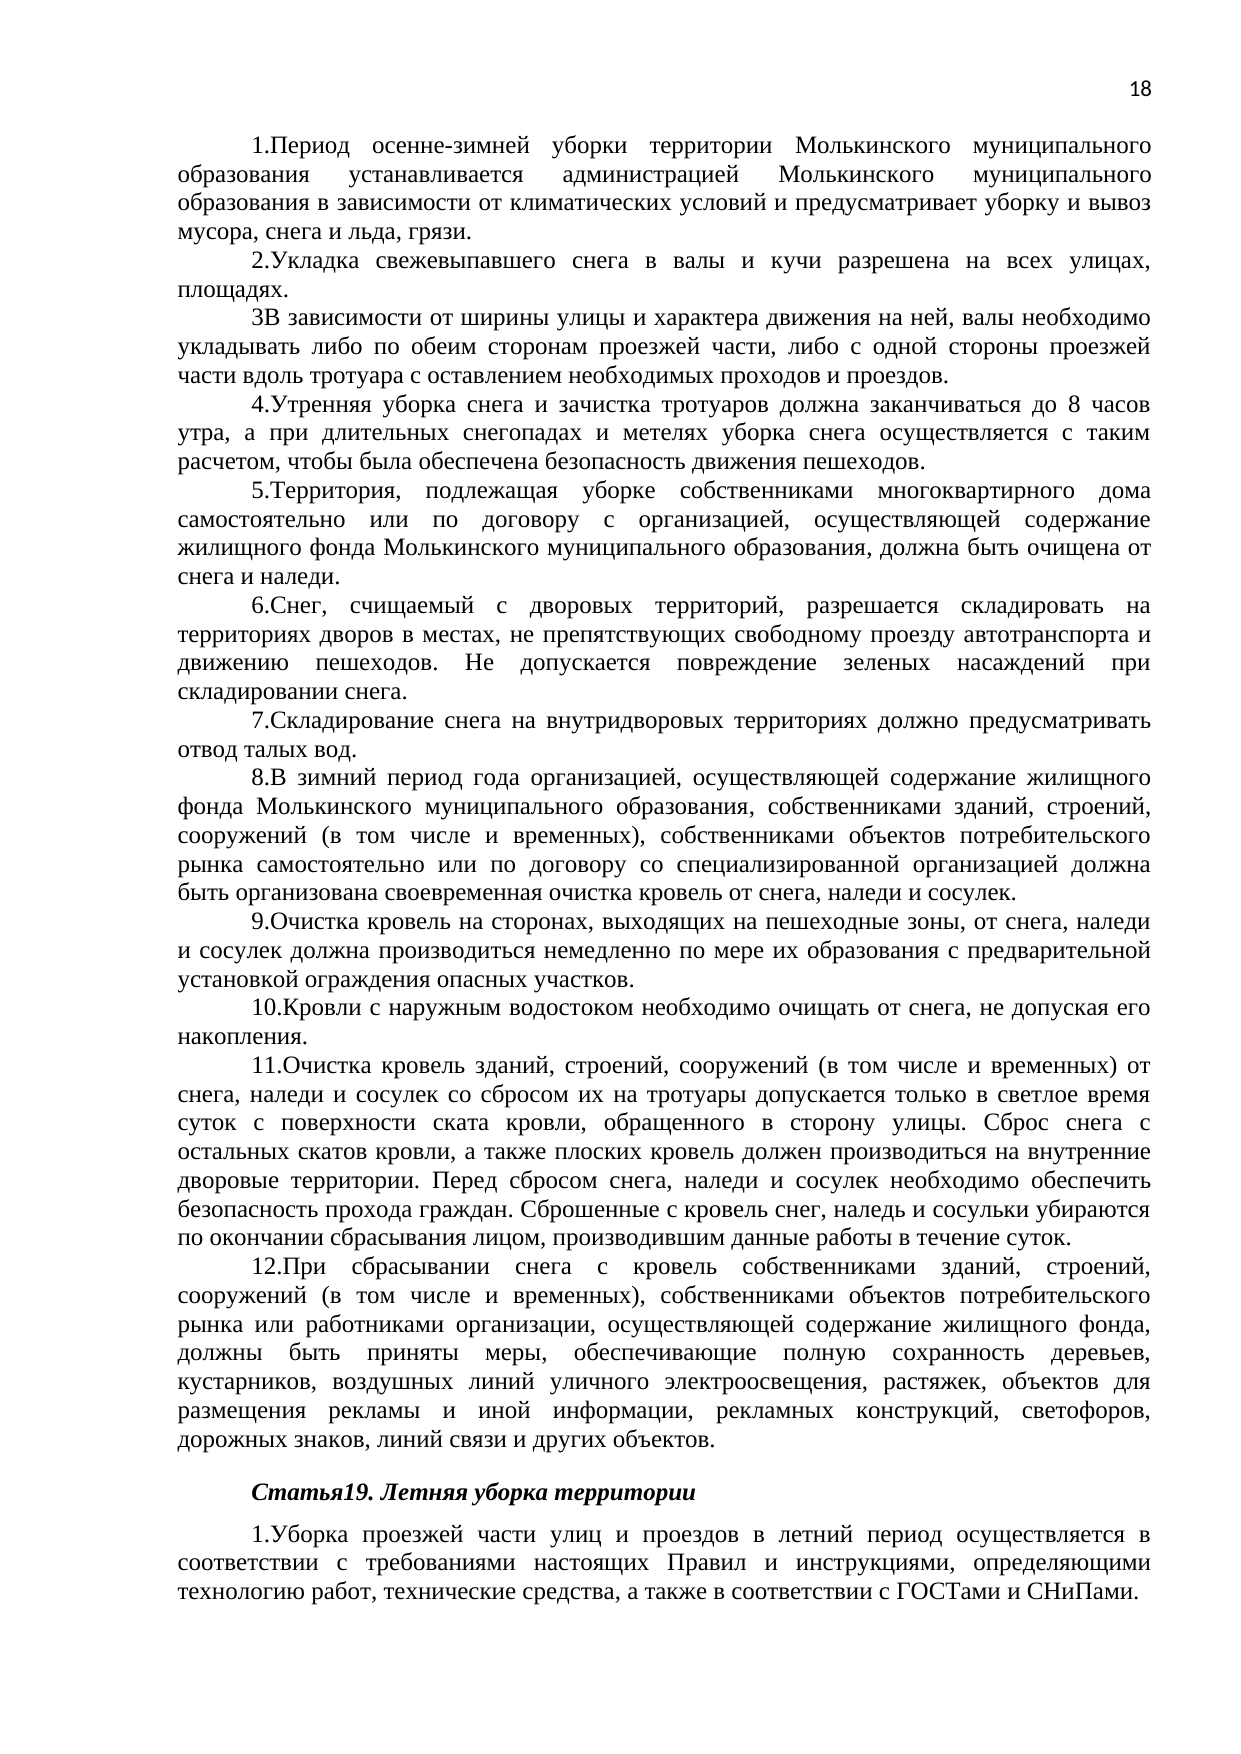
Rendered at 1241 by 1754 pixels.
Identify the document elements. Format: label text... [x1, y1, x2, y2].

text 8.В зимний период года организацией, осуществляющей содержание жилищного фонда Молькинского муниципального образования, собственниками зданий, строений, сооружений (в том числе и временных), собственниками объектов потребительского рынка самостоятельно или по договору со специализированной организацией должна быть организована своевременная очистка кровель от снега, наледи и сосулек. [177, 762, 1152, 906]
text 7.Складирование снега на внутридворовых территориях должно предусматривать отвод талых вод. [177, 705, 1152, 762]
text 5.Территория, подлежащая уборке собственниками многоквартирного дома самостоятельно или по договору с организацией, осуществляющей содержание жилищного фонда Молькинского муниципального образования, должна быть очищена от снега и наледи. [177, 475, 1152, 590]
text 1.Уборка проезжей части улиц и проездов в летний период осуществляется в соответствии с требованиями настоящих Правил и инструкциями, определяющими технологию работ, технические средства, а также в соответствии с ГОСТами и СНиПами. [177, 1519, 1152, 1605]
text 11.Очистка кровель зданий, строений, сооружений (в том числе и временных) от снега, наледи и сосулек со сбросом их на тротуары допускается только в светлое время суток с поверхности ската кровли, обращенного в сторону улицы. Сброс снега с остальных скатов кровли, а также плоских кровель должен производиться на внутренние дворовые территории. Перед сбросом снега, наледи и сосулек необходимо обеспечить безопасность прохода граждан. Сброшенные с кровель снег, наледь и сосульки убираются по окончании сбрасывания лицом, производившим данные работы в течение суток. [177, 1050, 1152, 1251]
text 10.Кровли с наружным водостоком необходимо очищать от снега, не допуская его накопления. [177, 992, 1152, 1050]
text 3В зависимости от ширины улицы и характера движения на ней, валы необходимо укладывать либо по обеим сторонам проезжей части, либо с одной стороны проезжей части вдоль тротуара с оставлением необходимых проходов и проездов. [177, 302, 1152, 389]
text 4.Утренняя уборка снега и зачистка тротуаров должна заканчиваться до 8 часов утра, а при длительных снегопадах и метелях уборка снега осуществляется с таким расчетом, чтобы была обеспечена безопасность движения пешеходов. [177, 389, 1152, 475]
text 12.При сбрасывании снега с кровель собственниками зданий, строений, сооружений (в том числе и временных), собственниками объектов потребительского рынка или работниками организации, осуществляющей содержание жилищного фонда, должны быть приняты меры, обеспечивающие полную сохранность деревьев, кустарников, воздушных линий уличного электроосвещения, растяжек, объектов для размещения рекламы и иной информации, рекламных конструкций, светофоров, дорожных знаков, линий связи и других объектов. [177, 1251, 1152, 1452]
text 1.Период осенне-зимней уборки территории Молькинского муниципального образования устанавливается администрацией Молькинского муниципального образования в зависимости от климатических условий и предусматривает уборку и вывоз мусора, снега и льда, грязи. [177, 130, 1152, 245]
text 2.Укладка свежевыпавшего снега в валы и кучи разрешена на всех улицах, площадях. [177, 245, 1152, 302]
text 9.Очистка кровель на сторонах, выходящих на пешеходные зоны, от снега, наледи и сосулек должна производиться немедленно по мере их образования с предварительной установкой ограждения опасных участков. [177, 906, 1152, 992]
text Статья19. Летняя уборка территории [177, 1477, 1152, 1506]
text 6.Снег, счищаемый с дворовых территорий, разрешается складировать на территориях дворов в местах, не препятствующих свободному проезду автотранспорта и движению пешеходов. Не допускается повреждение зеленых насаждений при складировании снега. [177, 590, 1152, 705]
